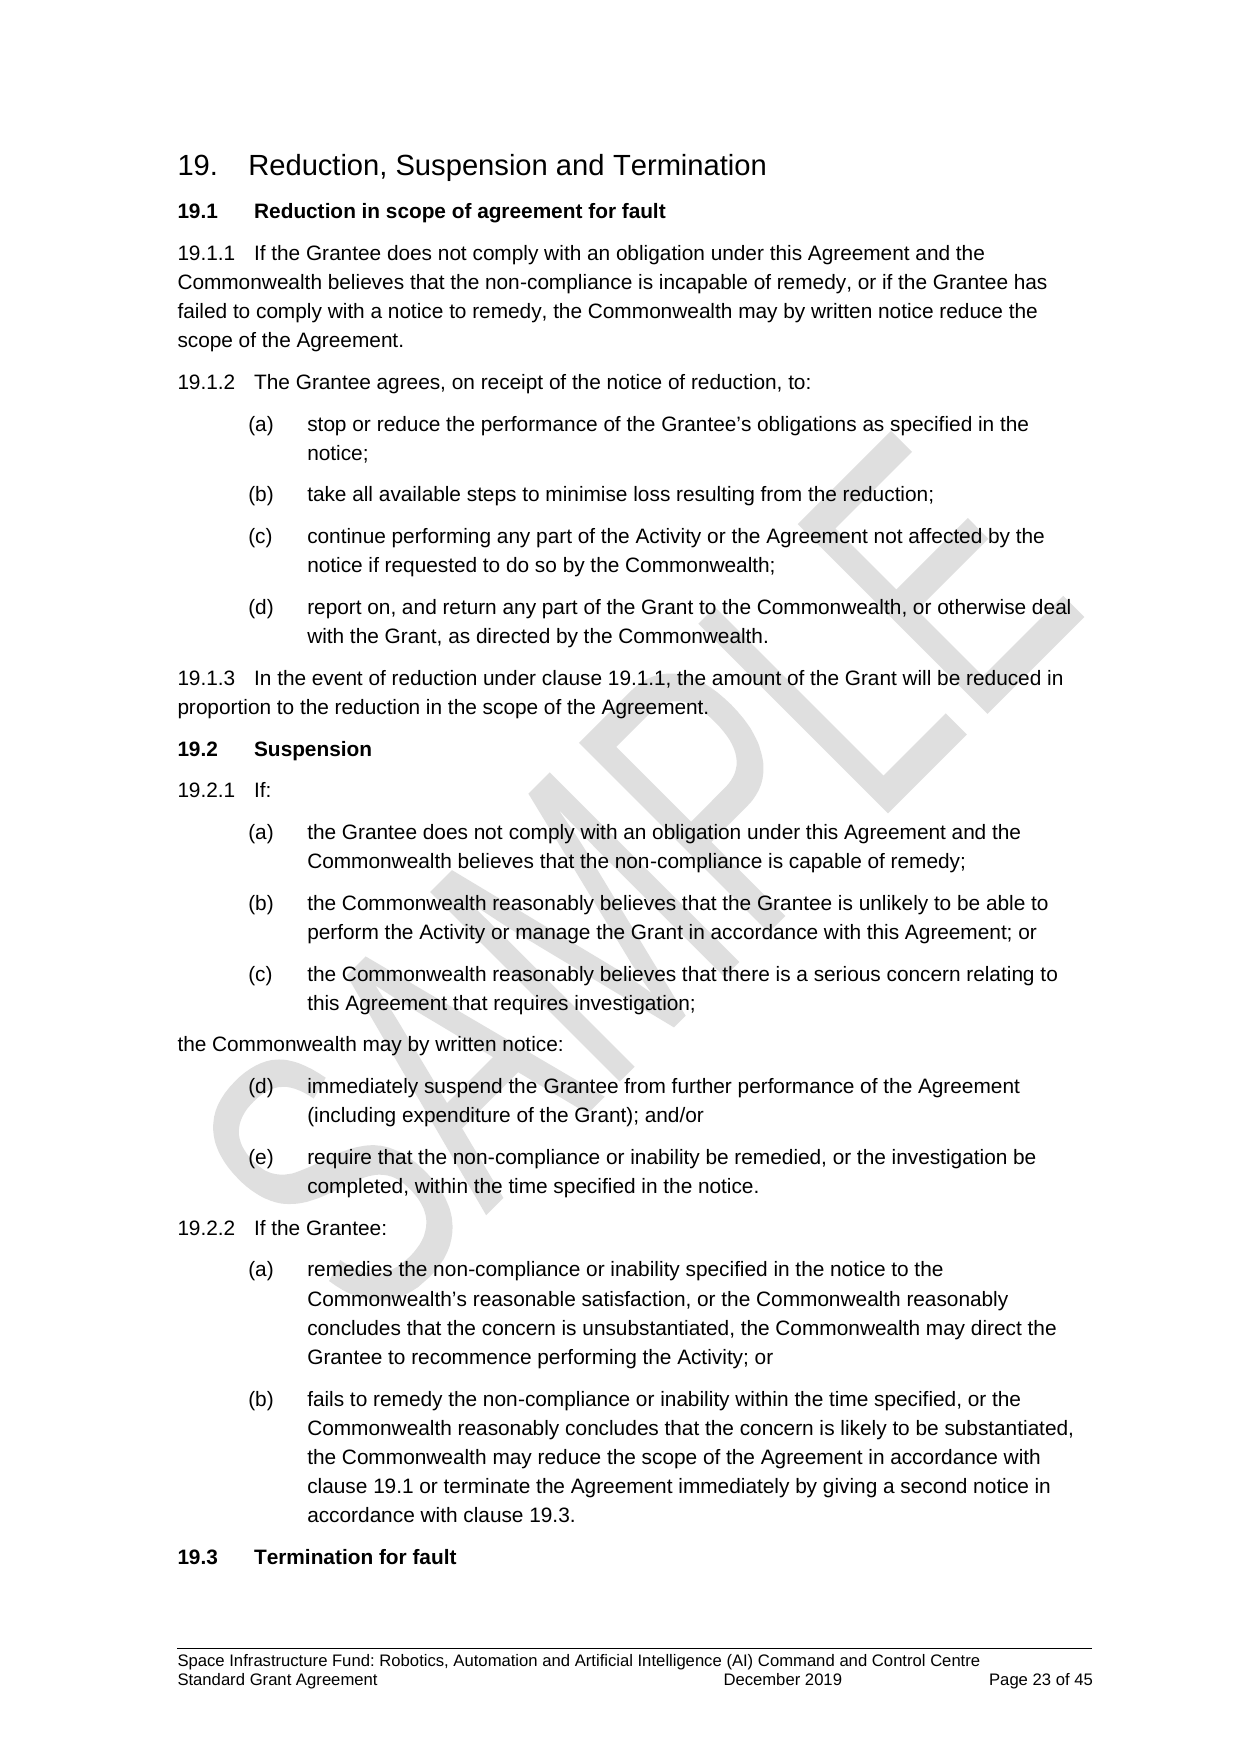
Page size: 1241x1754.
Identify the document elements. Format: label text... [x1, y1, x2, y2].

text (b) fails to remedy the non‐compliance or inability within the time specified, or the Commonwealth reasonably concludes that the concern is likely to be substantiated, the Commonwealth may reduce the scope of the Agreement in accordance with clause 19.1 or terminate the Agreement immediately by giving a second notice in accordance with clause 19.3. [248, 1381, 1092, 1527]
text (d) immediately suspend the Grantee from further performance of the Agreement (including expenditure of the Grant); and/or [248, 1069, 1092, 1127]
text (e) require that the non‐compliance or inability be remedied, or the investigation be completed, within the time specified in the notice. [248, 1139, 1092, 1198]
text (c) the Commonwealth reasonably believes that there is a serious concern relating to this Agreement that requires investigation; [248, 956, 1092, 1014]
text (a) remedies the non‐compliance or inability specified in the notice to the Commonwealth’s reasonable satisfaction, or the Commonwealth reasonably concludes that the concern is unsubstantiated, the Commonwealth may direct the Grantee to recommence performing the Activity; or [248, 1252, 1092, 1369]
text (d) report on, and return any part of the Grant to the Commonwealth, or otherwise deal with the Grant, as directed by the Commonwealth. [248, 589, 1092, 648]
text 19.1 Reduction in scope of agreement for fault [177, 194, 1092, 223]
text (a) stop or reduce the performance of the Grantee’s obligations as specified in the notice; [248, 406, 1092, 464]
text 19.1.3 In the event of reduction under clause 19.1.1, the amount of the Grant will be reduced in proportion to the reduction in the scope of the Agreement. [177, 660, 1092, 719]
text 19.3 Termination for fault [177, 1539, 1092, 1569]
text 19.2.2 If the Grantee: [177, 1210, 1092, 1239]
text (b) the Commonwealth reasonably believes that the Grantee is unlikely to be able to perform the Activity or manage the Grant in accordance with this Agreement; or [248, 885, 1092, 944]
text (c) continue performing any part of the Activity or the Agreement not affected by the notice if requested to do so by the Commonwealth; [248, 519, 1092, 577]
text the Commonwealth may by written notice: [177, 1027, 1092, 1056]
text 19.2.1 If: [177, 773, 1092, 802]
text 19.2 Suspension [177, 731, 1092, 760]
subtitle Reduction, Suspension and Termination [177, 148, 1092, 181]
text 19.1.1 If the Grantee does not comply with an obligation under this Agreement and the Commonwealth believes that the non‐compliance is incapable of remedy, or if the Grantee has failed to comply with a notice to remedy, the Commonwealth may by written notice reduce the scope of the Agreement. [177, 235, 1092, 352]
text 19.1.2 The Grantee agrees, on receipt of the notice of reduction, to: [177, 364, 1092, 394]
text (a) the Grantee does not comply with an obligation under this Agreement and the Commonwealth believes that the non‐compliance is capable of remedy; [248, 814, 1092, 873]
text (b) take all available steps to minimise loss resulting from the reduction; [248, 477, 1092, 506]
